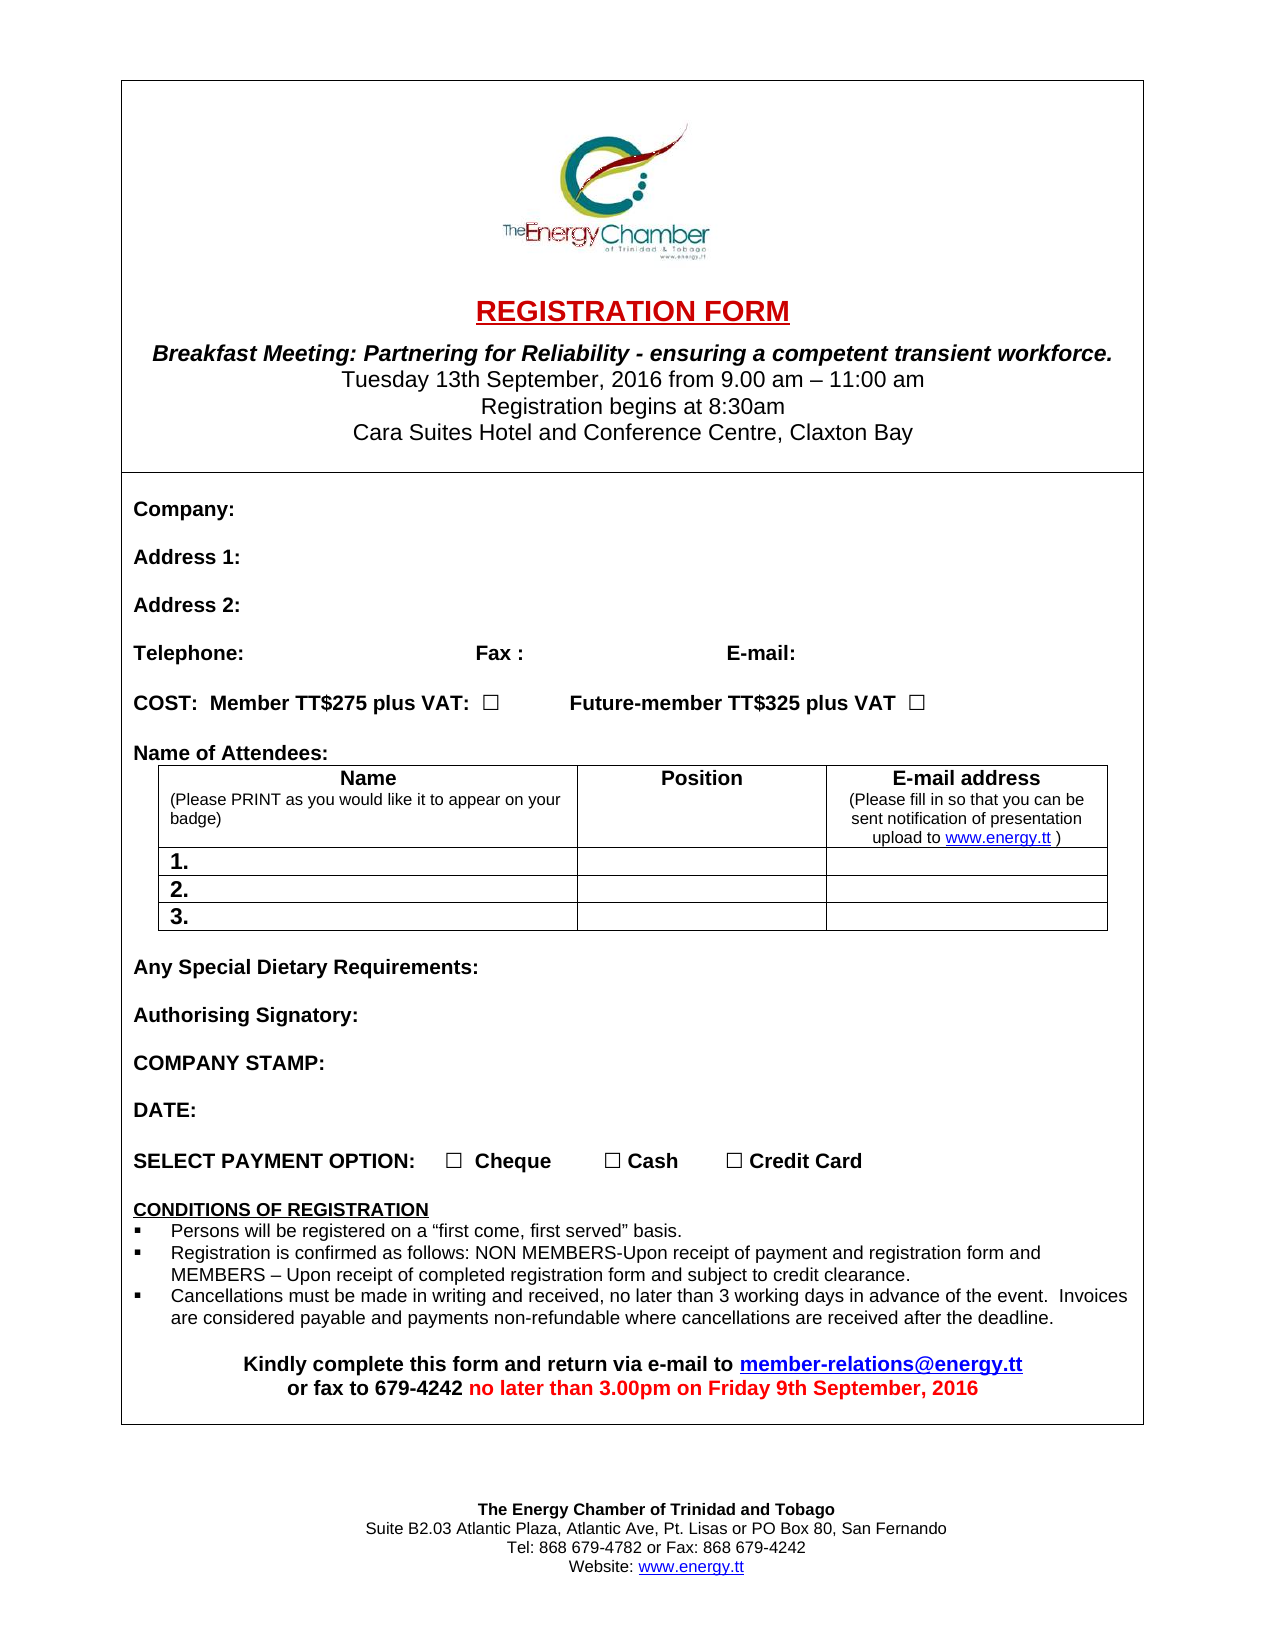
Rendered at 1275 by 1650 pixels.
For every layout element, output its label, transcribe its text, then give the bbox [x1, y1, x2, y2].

table_header REGISTRATION FORM Breakfast Meeting: Partnering for Reliability - ensuring a competent transient workforce. Tuesday 13th September, 2016 from 9.00 am – 11:00 am Registration begins at 8:30am Cara Suites Hotel and Conference Centre, Claxton Bay [122, 81, 1143, 472]
table_cell Company: Address 1: Address 2: Telephone: Fax : E-mail: : Member TT$275 plus VAT: Future-member TT$325 plus VAT Name of Attendees: Any Special Dietary Requirements: Authorising Signatory: COMPANY STAMP: DATE: SELECT PAYMENT OPTION: Cheque Cash Credit Card CONDITIONS OF REGISTRATION Persons will be registered on a “first come, first served” basis. Registration is confirmed as follows: NON MEMBERS-Upon receipt of payment and registration form and MEMBERS – Upon receipt of completed registration form and subject to credit clearance. Cancellations must be made in writing and received, no later than 3 working days in advance of the event. Invoices are considered payable and payments non-refundable where cancellations are received after the deadline. Kindly complete this form and return via e-mail to member-relations@energy.tt or fax to 679-4242 no later than 3.00pm on Friday 9th September, 2016 [122, 473, 1143, 1424]
